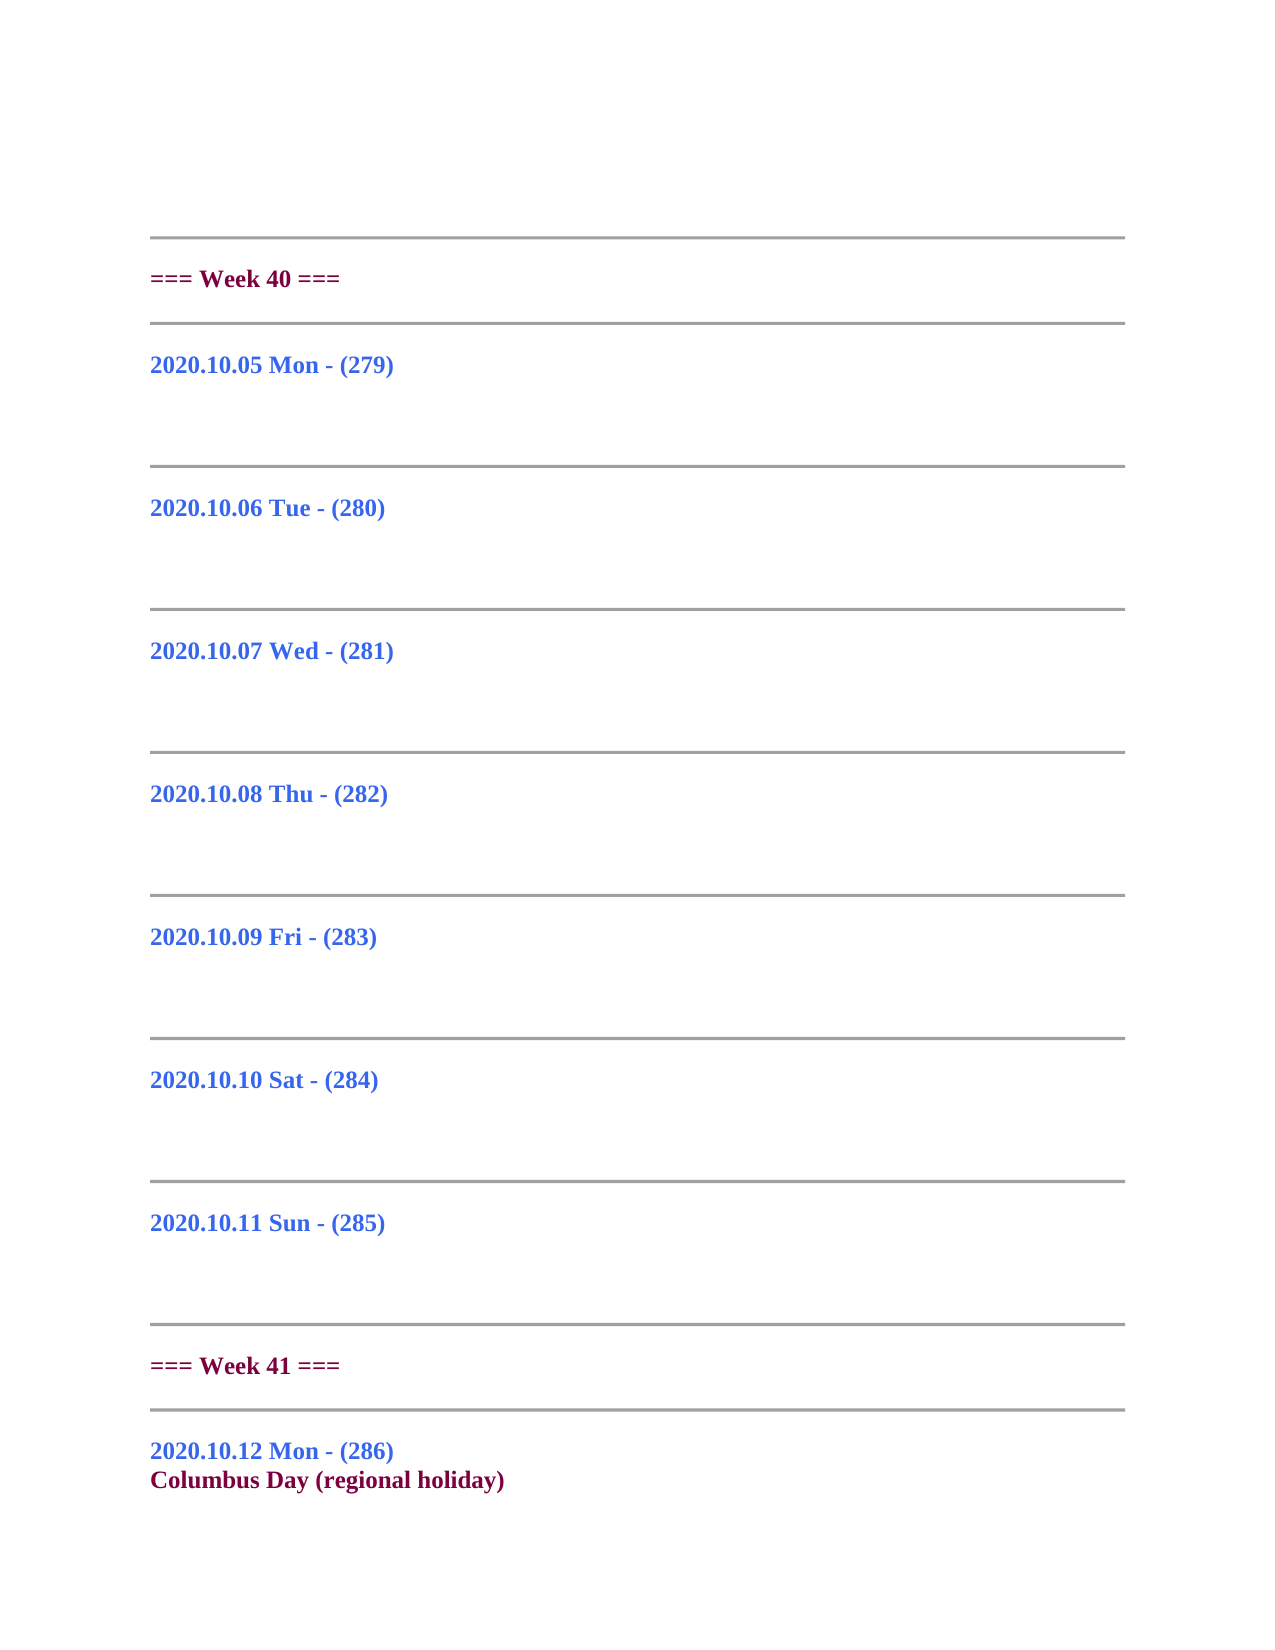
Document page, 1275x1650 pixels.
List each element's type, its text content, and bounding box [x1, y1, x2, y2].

text 2020.10.08 Thu - (282) [150, 779, 1125, 808]
text === Week 41 === [150, 1351, 1125, 1380]
text 2020.10.07 Wed - (281) [150, 636, 1125, 664]
text 2020.10.12 Mon - (286) [150, 1436, 1125, 1465]
text 2020.10.06 Tue - (280) [150, 493, 1125, 522]
text 2020.10.10 Sat - (284) [150, 1065, 1125, 1094]
text Columbus Day (regional holiday) [150, 1465, 1125, 1494]
text 2020.10.11 Sun - (285) [150, 1208, 1125, 1237]
text === Week 40 === [150, 264, 1125, 293]
text 2020.10.05 Mon - (279) [150, 350, 1125, 378]
text 2020.10.09 Fri - (283) [150, 922, 1125, 951]
